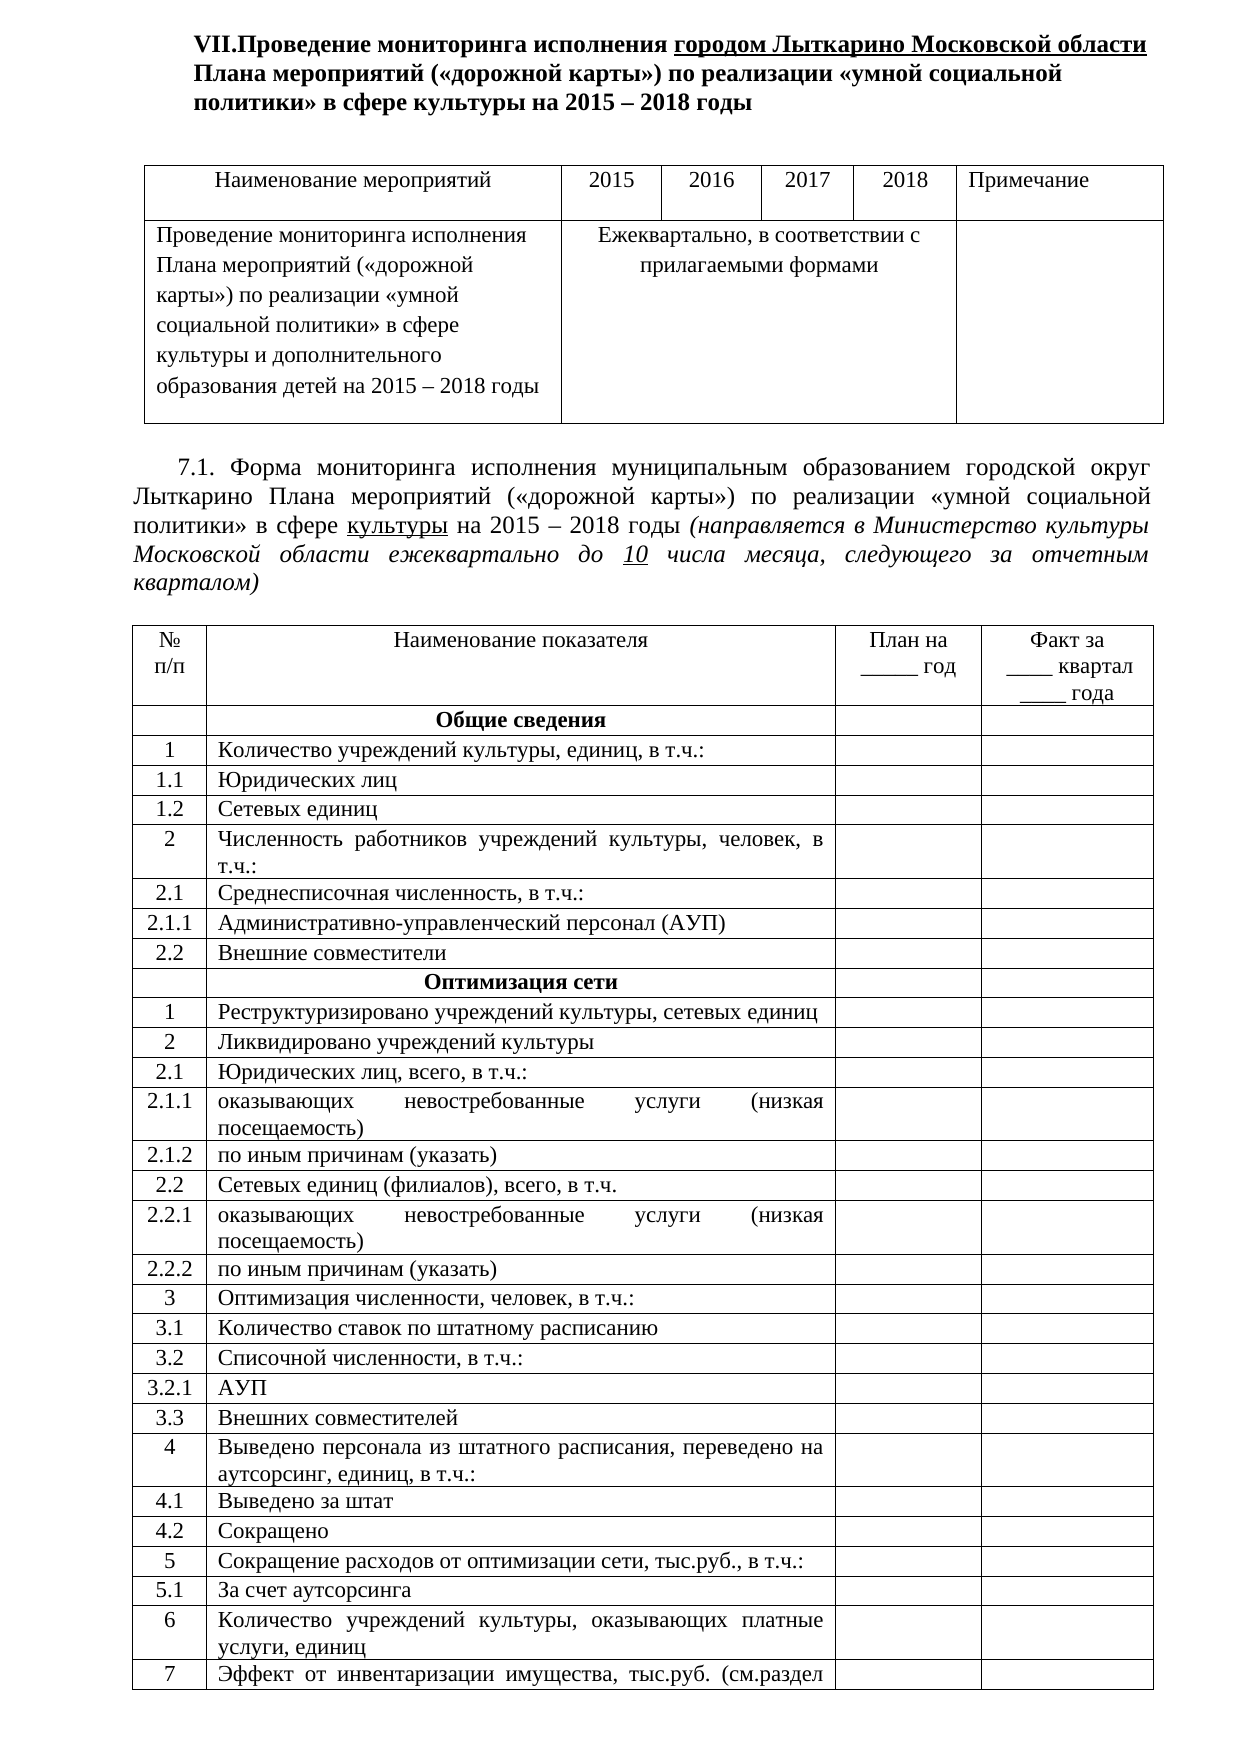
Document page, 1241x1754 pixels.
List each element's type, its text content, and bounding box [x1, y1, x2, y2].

table_cell Реструктуризировано учреждений культуры, сетевых единиц [207, 998, 835, 1027]
table_cell [836, 825, 981, 878]
table_cell [836, 1314, 981, 1343]
table_cell [836, 1660, 981, 1689]
table_cell [836, 1058, 981, 1087]
table_cell 1.1 [133, 766, 206, 794]
table_cell [982, 796, 1153, 824]
table_cell 2.1 [133, 1058, 206, 1087]
table_cell [982, 1660, 1153, 1689]
table_cell [982, 1028, 1153, 1057]
table_cell Сетевых единиц [207, 796, 835, 824]
table_cell [982, 1171, 1153, 1200]
table_cell оказывающих невостребованные услуги (низкая посещаемость) [207, 1088, 835, 1140]
list VII.Проведение мониторинга исполнения городом Лыткарино Московской области Плана мероприятий («дорожной карты») по реализации «умной социальной политики» в сфере культуры на 2015 – 2018 годы [193, 29, 1152, 116]
table_cell За счет аутсорсинга [207, 1577, 835, 1605]
table_cell оказывающих невостребованные услуги (низкая посещаемость) [207, 1201, 835, 1254]
table_header № п/п [133, 626, 206, 705]
table_cell [982, 825, 1153, 878]
table_cell Юридических лиц [207, 766, 835, 794]
table_cell [836, 1547, 981, 1576]
table_cell 2.2 [133, 1171, 206, 1200]
table_cell [982, 736, 1153, 765]
table_cell [982, 1344, 1153, 1373]
table_cell [982, 1058, 1153, 1087]
table_cell 2.1.2 [133, 1141, 206, 1170]
table_cell Оптимизация сети [207, 969, 835, 997]
table_cell [957, 221, 1163, 423]
table_cell 2.2.1 [133, 1201, 206, 1254]
table_header 2017 [762, 166, 853, 219]
table_cell 1 [133, 736, 206, 765]
table_cell 2 [133, 825, 206, 878]
table_cell 4.2 [133, 1517, 206, 1546]
table_cell Списочной численности, в т.ч.: [207, 1344, 835, 1373]
table_cell 3.3 [133, 1404, 206, 1432]
table_cell [982, 1547, 1153, 1576]
table_cell Общие сведения [207, 706, 835, 735]
table_cell [836, 706, 981, 735]
table_header Наименование мероприятий [145, 166, 561, 219]
table_cell 2.1 [133, 879, 206, 908]
table_header 2015 [562, 166, 661, 219]
table_cell Сокращено [207, 1517, 835, 1546]
table_cell 5 [133, 1547, 206, 1576]
table_cell Численность работников учреждений культуры, человек, в т.ч.: [207, 825, 835, 878]
table_cell Юридических лиц, всего, в т.ч.: [207, 1058, 835, 1087]
table_cell [836, 1088, 981, 1140]
table_cell [982, 1201, 1153, 1254]
table_cell [836, 1141, 981, 1170]
table_cell [836, 1344, 981, 1373]
table_cell Ликвидировано учреждений культуры [207, 1028, 835, 1057]
table_cell Сокращение расходов от оптимизации сети, тыс.руб., в т.ч.: [207, 1547, 835, 1576]
table_cell [836, 1255, 981, 1283]
table_cell 7 [133, 1660, 206, 1689]
table_cell Выведено за штат [207, 1487, 835, 1516]
table_cell [982, 939, 1153, 967]
table_cell [836, 1517, 981, 1546]
table_cell [836, 879, 981, 908]
table_cell [982, 766, 1153, 794]
table_cell Количество ставок по штатному расписанию [207, 1314, 835, 1343]
table_cell [836, 796, 981, 824]
table_cell [982, 1374, 1153, 1403]
table_cell 6 [133, 1606, 206, 1659]
table_cell 4.1 [133, 1487, 206, 1516]
table_cell [982, 1314, 1153, 1343]
table_cell АУП [207, 1374, 835, 1403]
table_cell [982, 706, 1153, 735]
table_header Факт за ____ квартал ____ года [982, 626, 1153, 705]
table_header 2016 [662, 166, 761, 219]
table_cell [982, 1088, 1153, 1140]
table_cell [836, 1028, 981, 1057]
table_cell [982, 1285, 1153, 1313]
table_cell 3.2 [133, 1344, 206, 1373]
table_cell Количество учреждений культуры, единиц, в т.ч.: [207, 736, 835, 765]
table_header Примечание [957, 166, 1163, 219]
table_header 2018 [854, 166, 956, 219]
table_cell [133, 706, 206, 735]
table_cell [836, 1404, 981, 1432]
table_cell [836, 1171, 981, 1200]
table_cell [836, 766, 981, 794]
table_cell 3.2.1 [133, 1374, 206, 1403]
table_cell [982, 1255, 1153, 1283]
table_cell [836, 1374, 981, 1403]
table_cell 2 [133, 1028, 206, 1057]
table_cell [982, 879, 1153, 908]
table_cell [836, 1201, 981, 1254]
table_cell 1.2 [133, 796, 206, 824]
table_cell [982, 1487, 1153, 1516]
table_cell Количество учреждений культуры, оказывающих платные услуги, единиц [207, 1606, 835, 1659]
table_cell [982, 1434, 1153, 1486]
table_cell [982, 969, 1153, 997]
table_cell [982, 1577, 1153, 1605]
table_cell [836, 1606, 981, 1659]
table_cell [836, 998, 981, 1027]
text 7.1. Форма мониторинга исполнения муниципальным образованием городской округ Лыткарино Плана мероприятий («дорожной карты») по реализации «умной социальной политики» в сфере культуры на 2015 – 2018 годы (направляется в Министерство культуры Московской области ежеквартально до 10 числа месяца, следующего за отчетным кварталом) [133, 452, 1152, 596]
table_cell [836, 969, 981, 997]
table_cell 2.2 [133, 939, 206, 967]
table_cell [836, 1434, 981, 1486]
table_cell 1 [133, 998, 206, 1027]
table_cell [982, 998, 1153, 1027]
table_cell Сетевых единиц (филиалов), всего, в т.ч. [207, 1171, 835, 1200]
table_cell [836, 909, 981, 938]
table_cell [836, 736, 981, 765]
table_cell Административно-управленческий персонал (АУП) [207, 909, 835, 938]
table_cell [982, 1517, 1153, 1546]
table_header Наименование показателя [207, 626, 835, 705]
table_cell [133, 969, 206, 997]
table_cell [982, 909, 1153, 938]
table_cell Среднесписочная численность, в т.ч.: [207, 879, 835, 908]
table_cell [836, 1285, 981, 1313]
table_cell по иным причинам (указать) [207, 1141, 835, 1170]
table_cell 3 [133, 1285, 206, 1313]
table_cell Оптимизация численности, человек, в т.ч.: [207, 1285, 835, 1313]
table_cell Проведение мониторинга исполнения Плана мероприятий («дорожной карты») по реализации «умной социальной политики» в сфере культуры и дополнительного образования детей на 2015 – 2018 годы [145, 221, 561, 423]
table_cell [836, 939, 981, 967]
table_cell по иным причинам (указать) [207, 1255, 835, 1283]
table_cell [836, 1577, 981, 1605]
table_cell Внешних совместителей [207, 1404, 835, 1432]
table_header План на _____ год [836, 626, 981, 705]
table_cell 2.1.1 [133, 909, 206, 938]
table_cell Выведено персонала из штатного расписания, переведено на аутсорсинг, единиц, в т.ч.: [207, 1434, 835, 1486]
table_cell [982, 1606, 1153, 1659]
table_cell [207, 1660, 835, 1689]
table_cell [836, 1487, 981, 1516]
table_cell [982, 1141, 1153, 1170]
table_cell [982, 1404, 1153, 1432]
table_cell 4 [133, 1434, 206, 1486]
table_cell 2.1.1 [133, 1088, 206, 1140]
table_cell Ежеквартально, в соответствии с прилагаемыми формами [562, 221, 956, 423]
table_cell 2.2.2 [133, 1255, 206, 1283]
table_cell Внешние совместители [207, 939, 835, 967]
table_cell 3.1 [133, 1314, 206, 1343]
table_cell 5.1 [133, 1577, 206, 1605]
